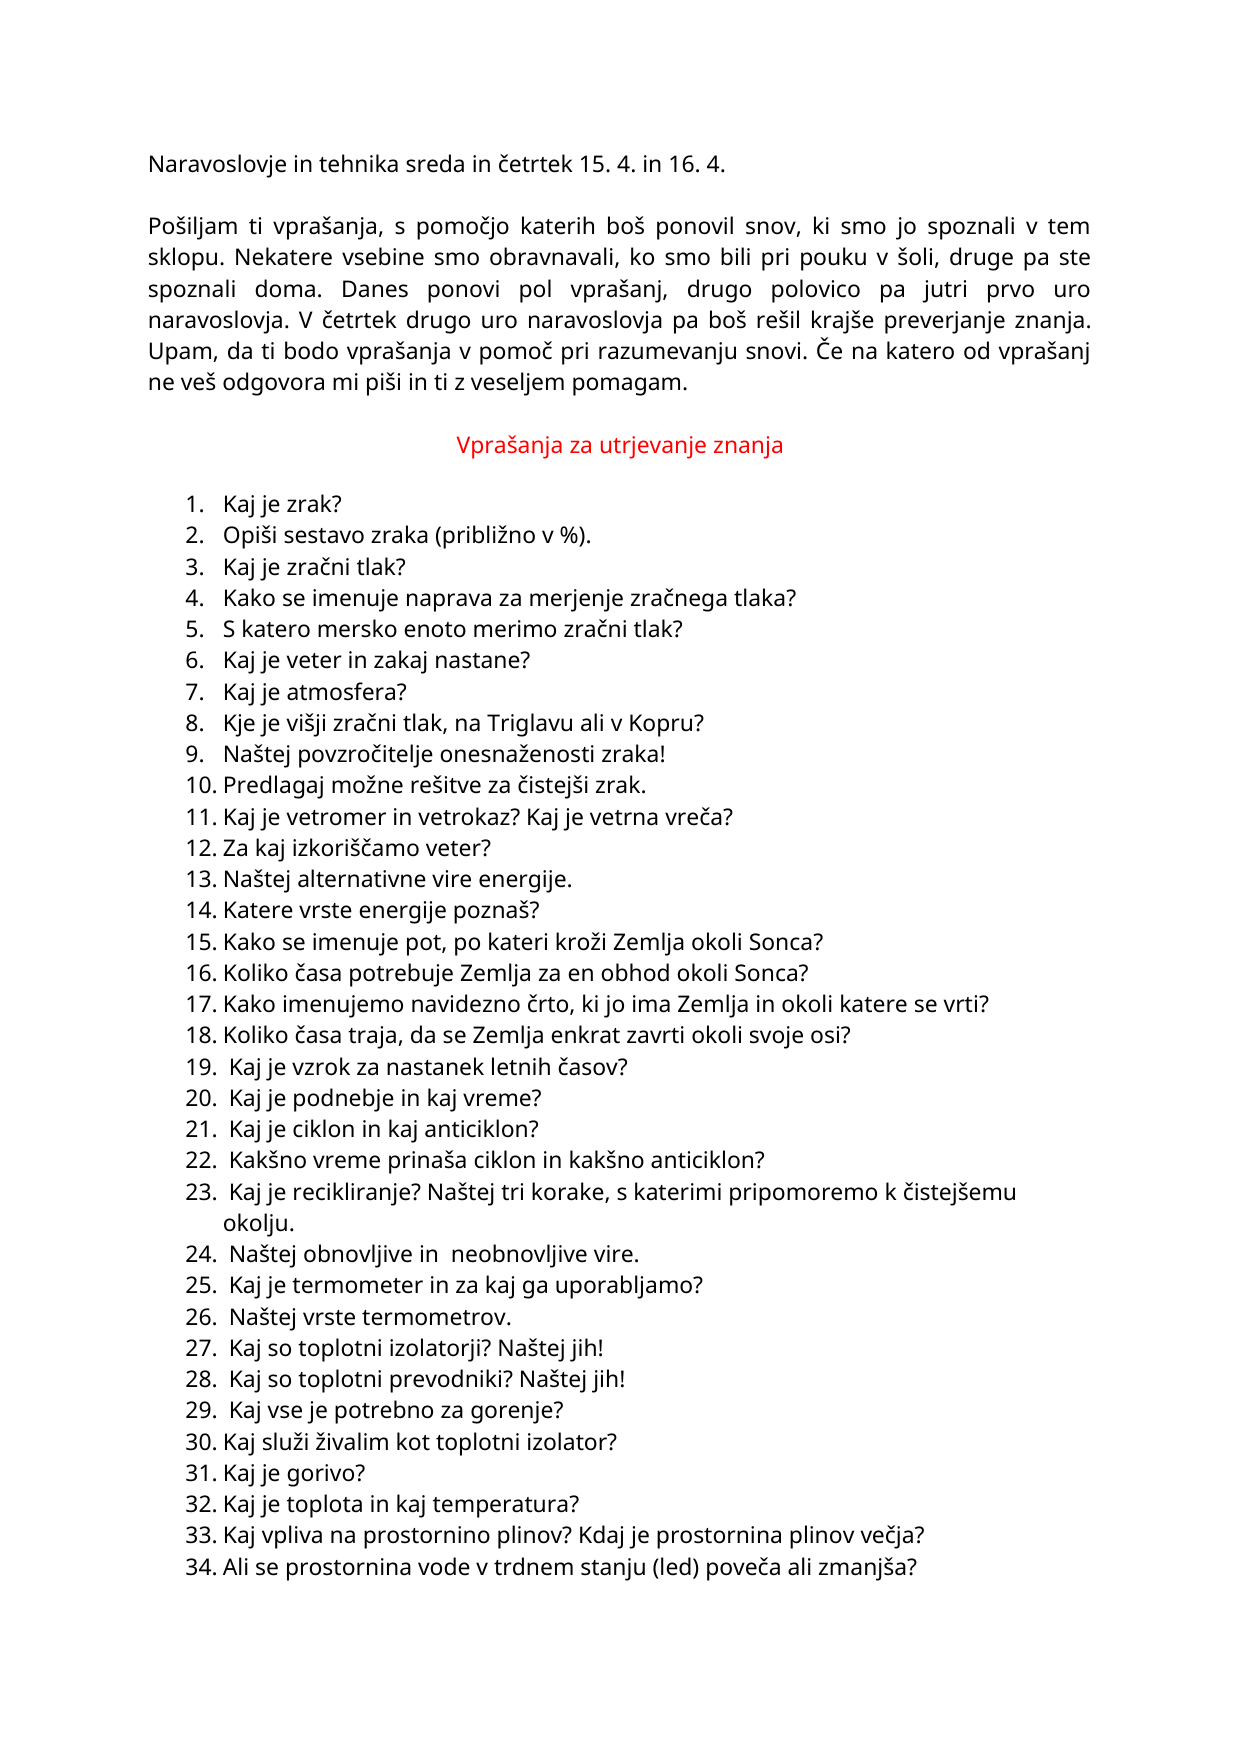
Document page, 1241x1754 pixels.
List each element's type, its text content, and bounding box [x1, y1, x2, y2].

list Za kaj izkoriščamo veter? [185, 832, 1093, 863]
list Kaj je podnebje in kaj vreme? [185, 1082, 1093, 1113]
list Koliko časa potrebuje Zemlja za en obhod okoli Sonca? [185, 957, 1093, 988]
list Opiši sestavo zraka (približno v %). [185, 519, 1093, 551]
list Kaj služi živalim kot toplotni izolator? [185, 1426, 1093, 1457]
list Naštej povzročitelje onesnaženosti zraka! [185, 738, 1093, 769]
list Kako se imenuje naprava za merjenje zračnega tlaka? [185, 582, 1093, 613]
list Kaj so toplotni izolatorji? Naštej jih! [185, 1332, 1093, 1363]
list Kaj je termometer in za kaj ga uporabljamo? [185, 1269, 1093, 1301]
list Kaj je veter in zakaj nastane? [185, 644, 1093, 676]
list Naštej vrste termometrov. [185, 1301, 1093, 1332]
list Kaj je ciklon in kaj anticiklon? [185, 1113, 1093, 1144]
list Kaj je vzrok za nastanek letnih časov? [185, 1051, 1093, 1082]
list Koliko časa traja, da se Zemlja enkrat zavrti okoli svoje osi? [185, 1019, 1093, 1051]
list Kaj je zrak? [185, 488, 1093, 519]
list S katero mersko enoto merimo zračni tlak? [185, 613, 1093, 644]
list Naštej obnovljive in neobnovljive vire. [185, 1238, 1093, 1269]
list Kaj je toplota in kaj temperatura? [185, 1488, 1093, 1519]
list Predlagaj možne rešitve za čistejši zrak. [185, 769, 1093, 801]
list Kakšno vreme prinaša ciklon in kakšno anticiklon? [185, 1144, 1093, 1176]
list Katere vrste energije poznaš? [185, 894, 1093, 926]
list Ali se prostornina vode v trdnem stanju (led) poveča ali zmanjša? [185, 1551, 1093, 1582]
list Kaj je zračni tlak? [185, 551, 1093, 582]
list Kaj je recikliranje? Naštej tri korake, s katerimi pripomoremo k čistejšemu okolju. [185, 1176, 1093, 1238]
list Kaj je vetromer in vetrokaz? Kaj je vetrna vreča? [185, 801, 1093, 832]
list Kaj so toplotni prevodniki? Naštej jih! [185, 1363, 1093, 1394]
list Kako se imenuje pot, po kateri kroži Zemlja okoli Sonca? [185, 926, 1093, 957]
list Kaj vpliva na prostornino plinov? Kdaj je prostornina plinov večja? [185, 1519, 1093, 1551]
list Kaj je atmosfera? [185, 676, 1093, 707]
list Kako imenujemo navidezno črto, ki jo ima Zemlja in okoli katere se vrti? [185, 988, 1093, 1019]
text Naravoslovje in tehnika sreda in četrtek 15. 4. in 16. 4. [148, 148, 1093, 179]
text Pošiljam ti vprašanja, s pomočjo katerih boš ponovil snov, ki smo jo spoznali v tem sklopu. Nekatere vsebine smo obravnavali, ko smo bili pri pouku v šoli, druge pa ste spoznali doma. Danes ponovi pol vprašanj, drugo polovico pa jutri prvo uro naravoslovja. V četrtek drugo uro naravoslovja pa boš rešil krajše preverjanje znanja. Upam, da ti bodo vprašanja v pomoč pri razumevanju snovi. Če na katero od vprašanj ne veš odgovora mi piši in ti z veseljem pomagam. [148, 210, 1093, 398]
list Naštej alternativne vire energije. [185, 863, 1093, 894]
list Kje je višji zračni tlak, na Triglavu ali v Kopru? [185, 707, 1093, 738]
list Kaj je gorivo? [185, 1457, 1093, 1488]
text Vprašanja za utrjevanje znanja [148, 429, 1093, 460]
list Kaj vse je potrebno za gorenje? [185, 1394, 1093, 1426]
